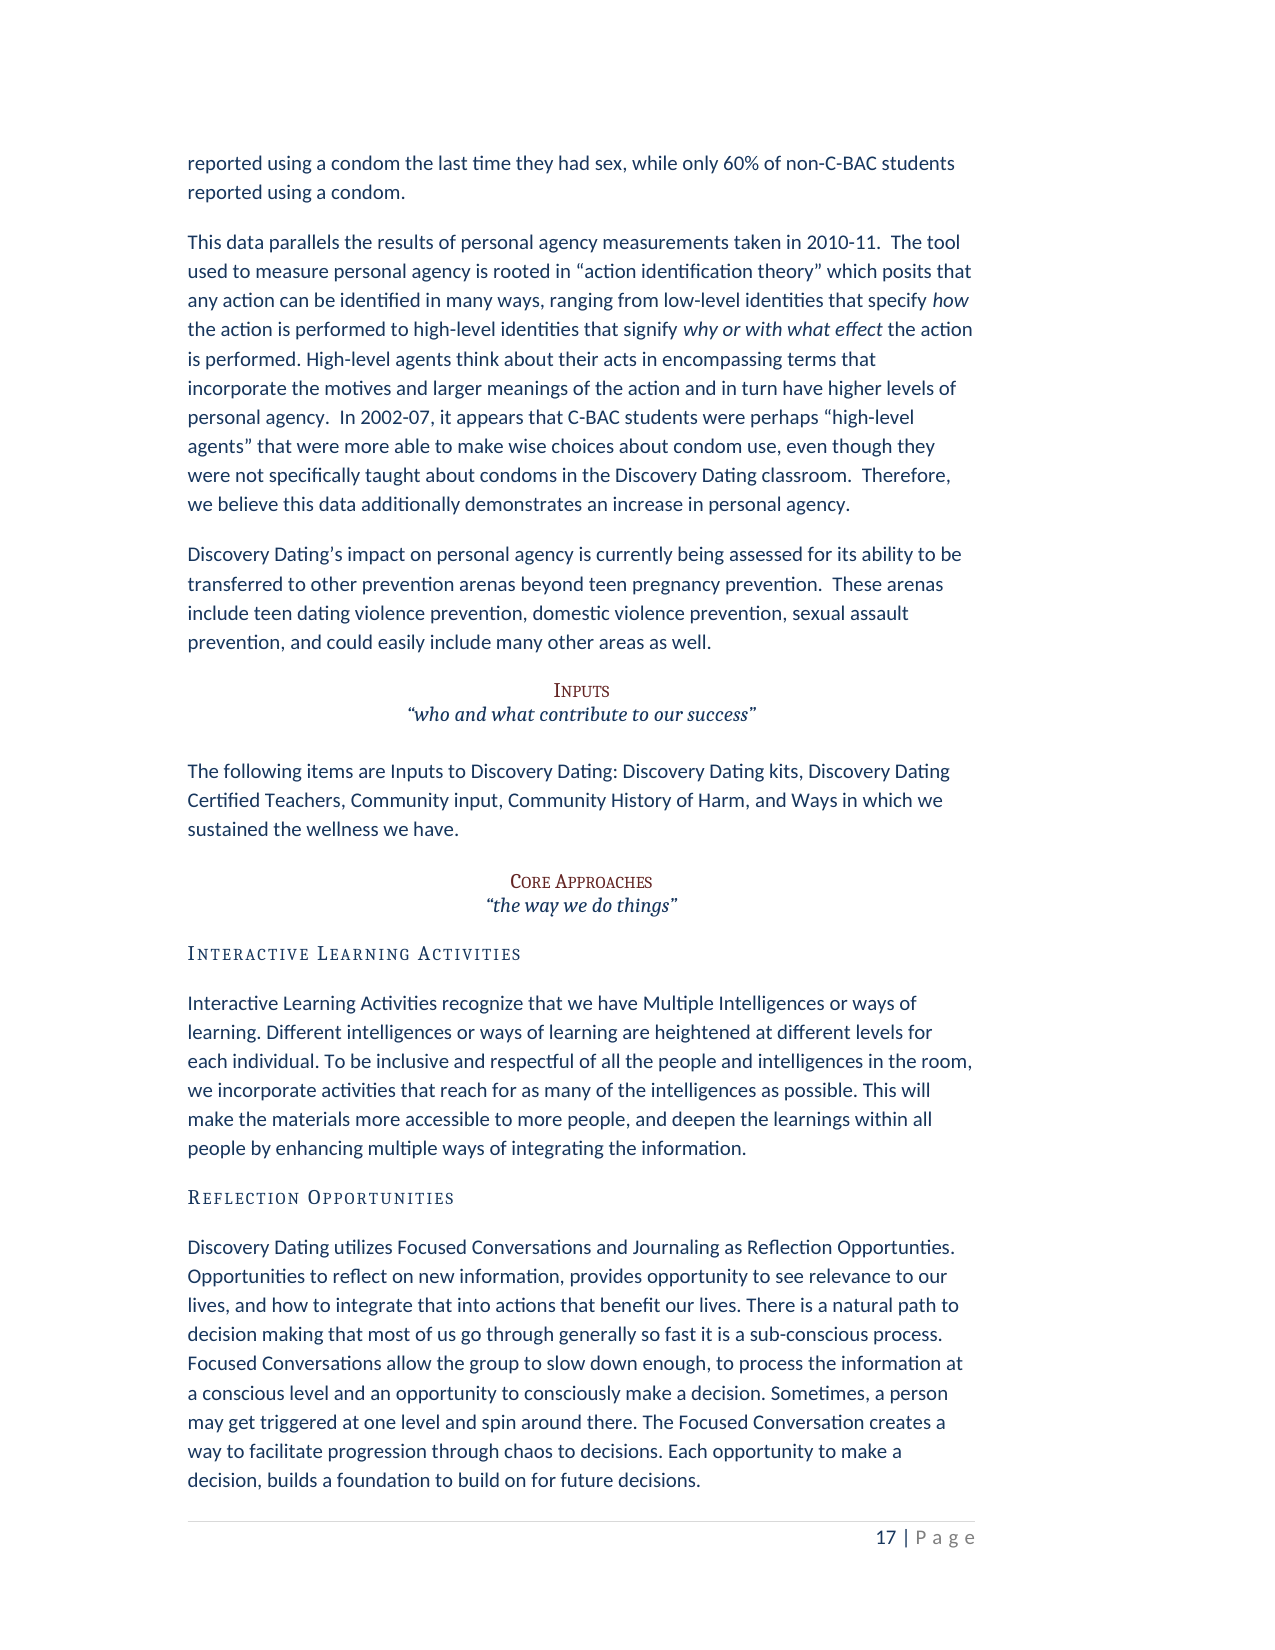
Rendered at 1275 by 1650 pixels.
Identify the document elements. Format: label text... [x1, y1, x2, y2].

text The following items are Inputs to Discovery Dating: Discovery Dating kits, Discovery Dating Certified Teachers, Community input, Community History of Harm, and Ways in which we sustained the wellness we have. [187, 758, 975, 842]
text Discovery Dating utilizes Focused Conversations and Journaling as Reflection Opportunties. Opportunities to reflect on new information, provides opportunity to see relevance to our lives, and how to integrate that into actions that benefit our lives. There is a natural path to decision making that most of us go through generally so fast it is a sub-conscious process. Focused Conversations allow the group to slow down enough, to process the information at a conscious level and an opportunity to consciously make a decision. Sometimes, a person may get triggered at one level and spin around there. The Focused Conversation creates a way to facilitate progression through chaos to decisions. Each opportunity to make a decision, builds a foundation to build on for future decisions. [187, 1234, 975, 1493]
text Interactive Learning Activities recognize that we have Multiple Intelligences or ways of learning. Different intelligences or ways of learning are heightened at different levels for each individual. To be inclusive and respectful of all the people and intelligences in the room, we incorporate activities that reach for as many of the intelligences as possible. This will make the materials more accessible to more people, and deepen the learnings within all people by enhancing multiple ways of integrating the information. [187, 990, 975, 1161]
text Inputs [187, 679, 975, 703]
text “who and what contribute to our success” [187, 703, 975, 727]
text This data parallels the results of personal agency measurements taken in 2010-11. The tool used to measure personal agency is rooted in “action identification theory” which posits that any action can be identified in many ways, ranging from low-level identities that specify how the action is performed to high-level identities that signify why or with what effect the action is performed. High-level agents think about their acts in encompassing terms that incorporate the motives and larger meanings of the action and in turn have higher levels of personal agency. In 2002-07, it appears that C-BAC students were perhaps “high-level agents” that were more able to make wise choices about condom use, even though they were not specifically taught about condoms in the Discovery Dating classroom. Therefore, we believe this data additionally demonstrates an increase in personal agency. [187, 229, 975, 517]
text Discovery Dating’s impact on personal agency is currently being assessed for its ability to be transferred to other prevention arenas beyond teen pregnancy prevention. These arenas include teen dating violence prevention, domestic violence prevention, sexual assault prevention, and could easily include many other areas as well. [187, 542, 975, 654]
text Interactive Learning Activities [187, 941, 975, 965]
text Core Approaches [187, 869, 975, 893]
text “the way we do things” [187, 893, 975, 917]
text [187, 150, 975, 204]
text Reflection Opportunities [187, 1186, 975, 1209]
